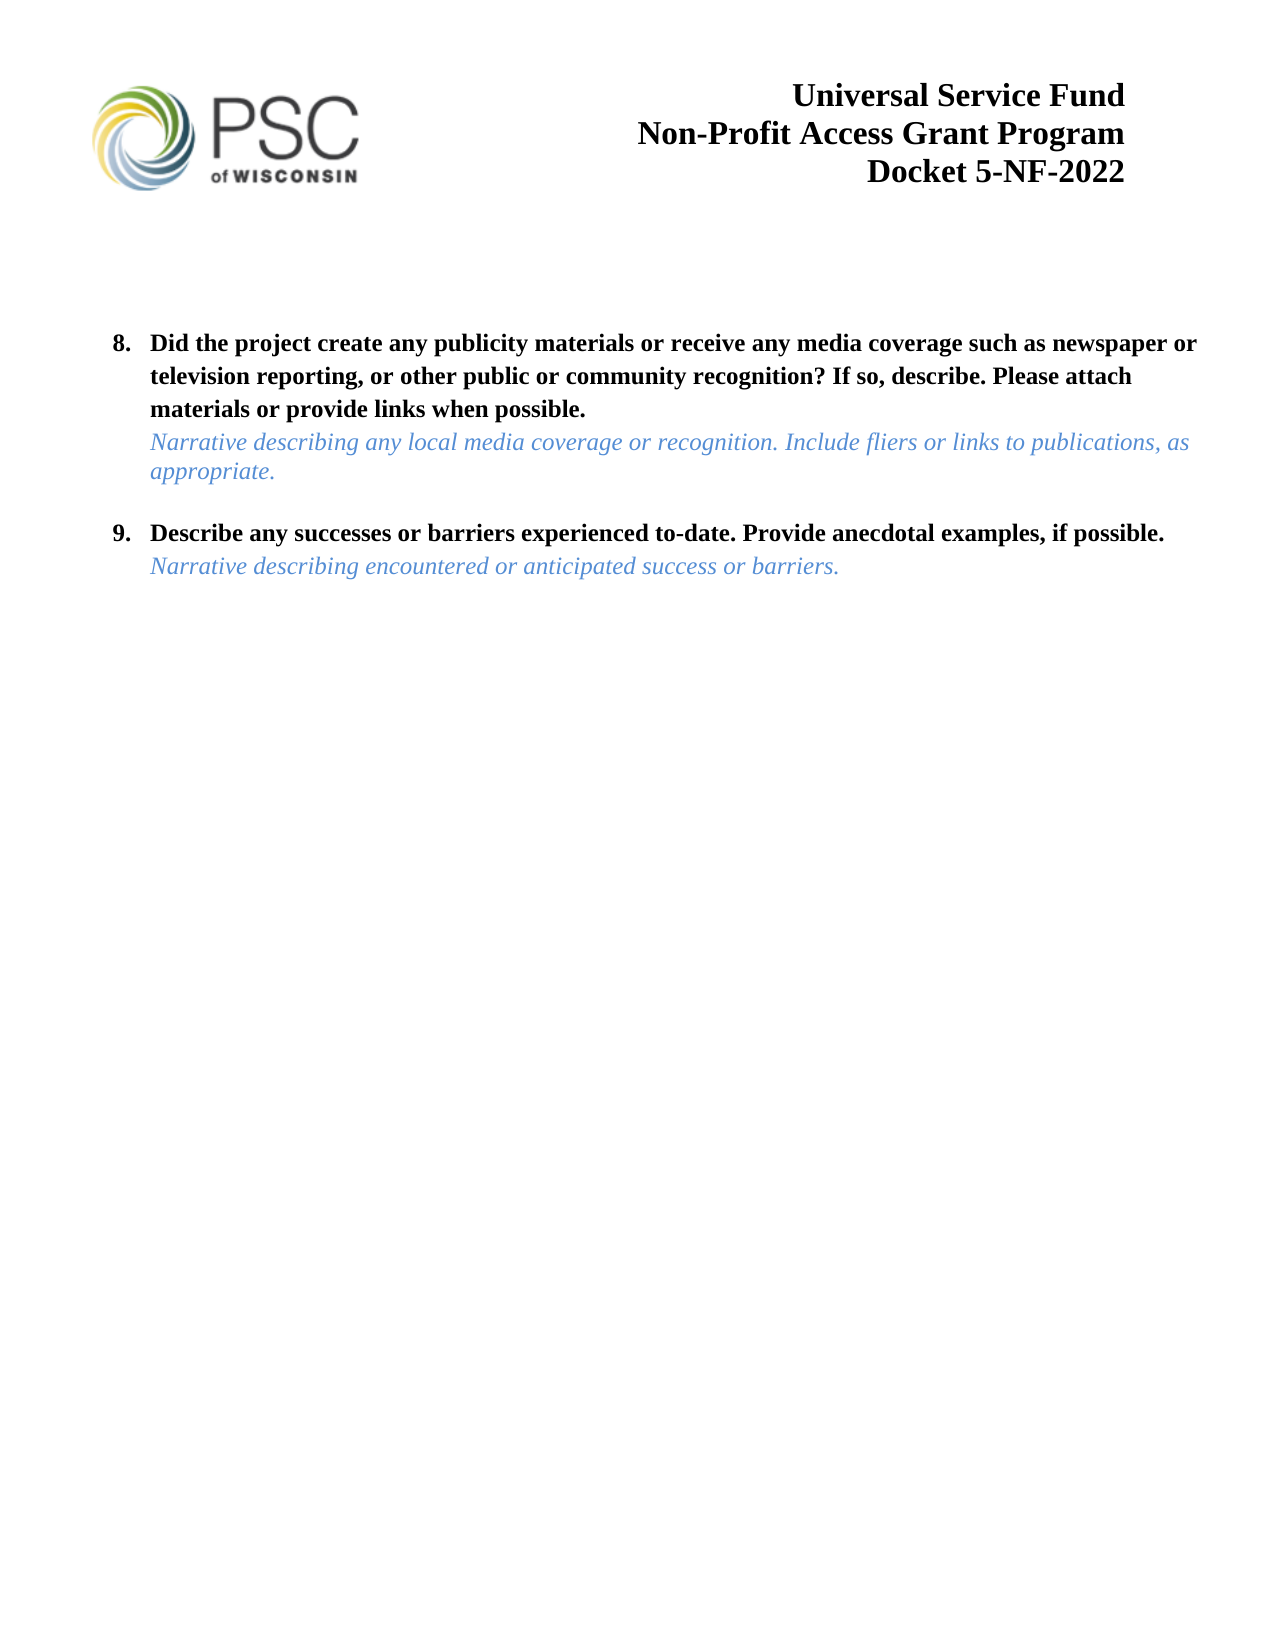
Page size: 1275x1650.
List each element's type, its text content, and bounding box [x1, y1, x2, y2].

list Narrative describing any local media coverage or recognition. Include fliers or links to publications, as appropriate. [150, 427, 1200, 485]
list Narrative describing encountered or anticipated success or barriers. [150, 551, 1200, 580]
list Describe any successes or barriers experienced to-date. Provide anecdotal examples, if possible. [112, 518, 1200, 547]
list Did the project create any publicity materials or receive any media coverage such as newspaper or television reporting, or other public or community recognition? If so, describe. Please attach materials or provide links when possible. [112, 328, 1200, 423]
